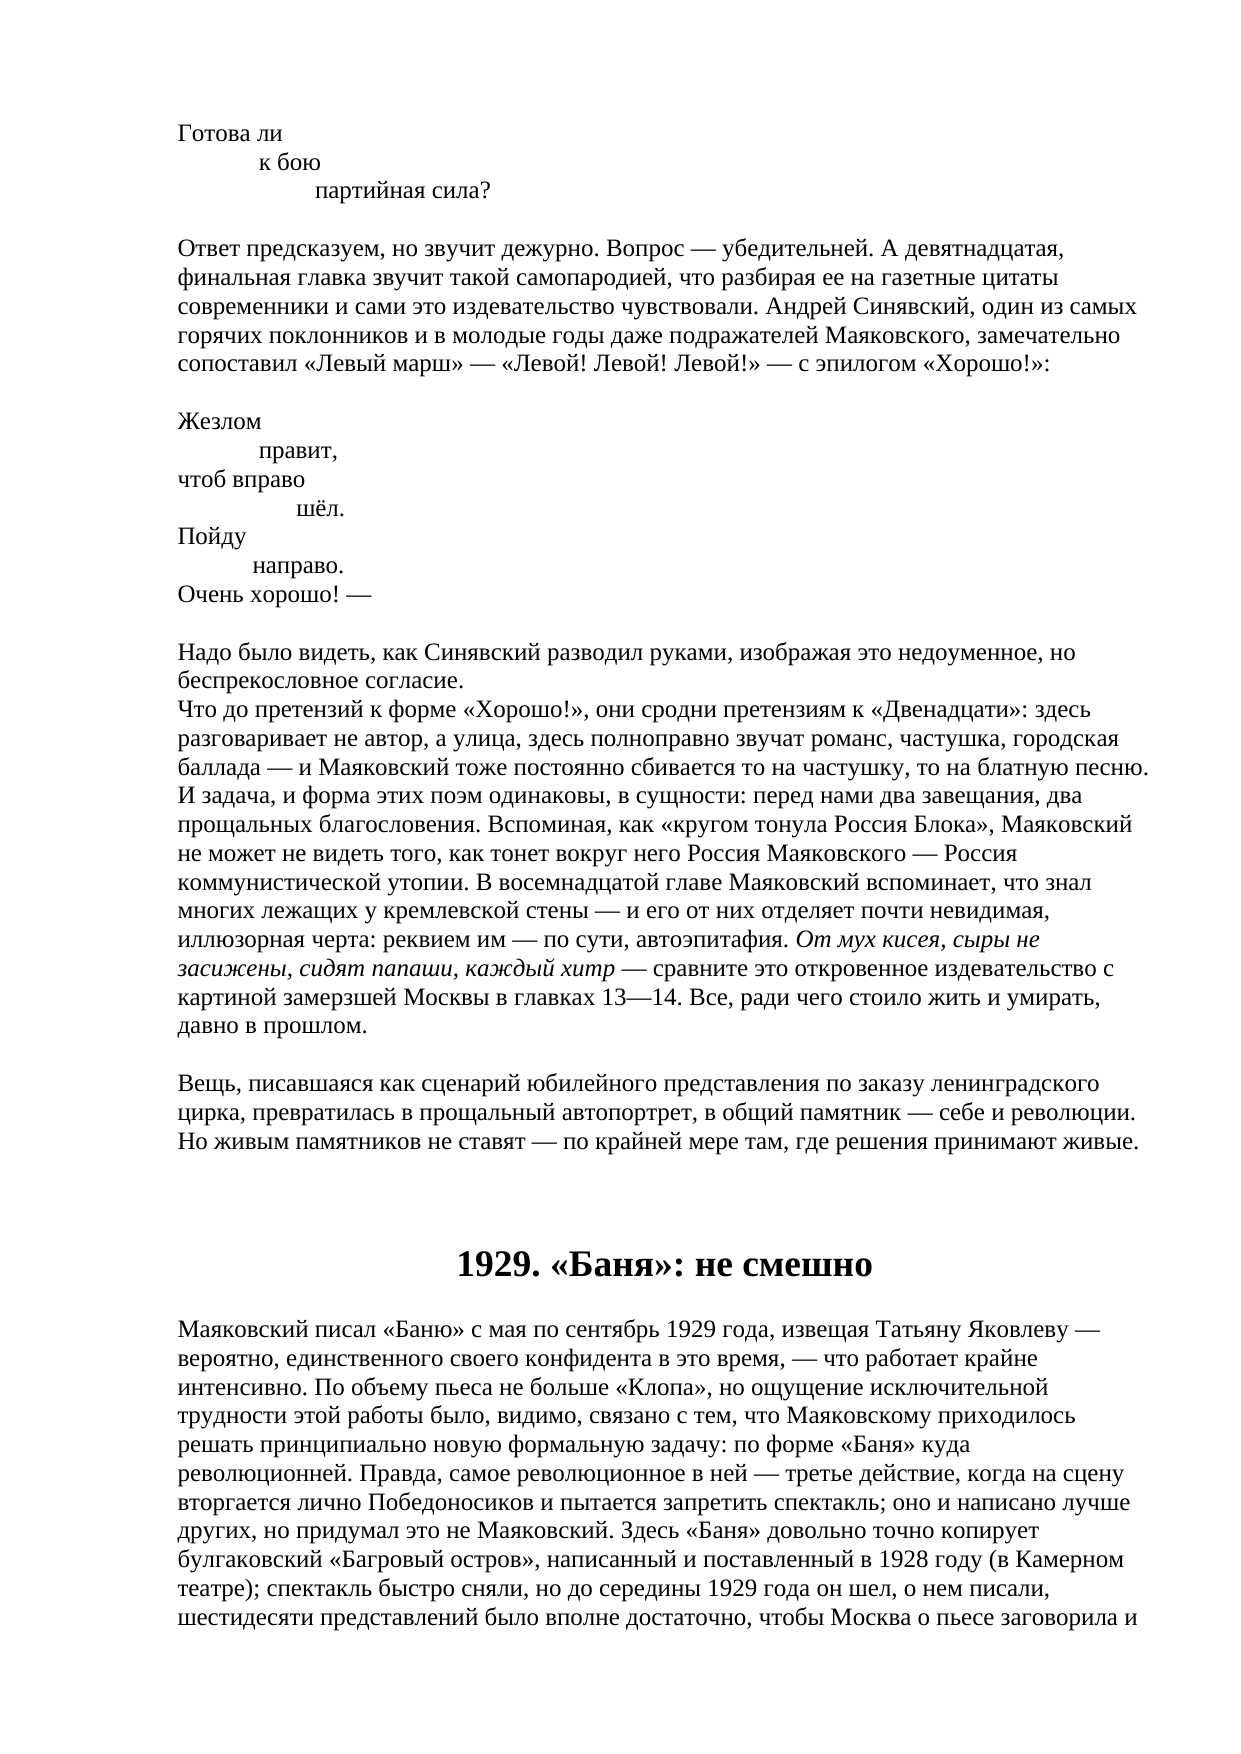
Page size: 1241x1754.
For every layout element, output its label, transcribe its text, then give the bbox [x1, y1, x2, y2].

text Ответ предсказуем, но звучит дежурно. Вопрос — убедительней. А девятнадцатая, финальная главка звучит такой самопародией, что разбирая ее на газетные цитаты современники и сами это издевательство чувствовали. Андрей Синявский, один из самых горячих поклонников и в молодые годы даже подражателей Маяковского, замечательно сопоставил «Левый марш» — «Левой! Левой! Левой!» — с эпилогом «Хорошо!»: [177, 233, 1152, 377]
text Жезлом правит, чтоб вправо шёл. Пойду направо. Очень хорошо! — [177, 406, 1152, 608]
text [177, 118, 1152, 204]
text Надо было видеть, как Синявский разводил руками, изображая это недоуменное, но беспрекословное согласие. Что до претензий к форме «Хорошо!», они сродни претензиям к «Двенадцати»: здесь разговаривает не автор, а улица, здесь полноправно звучат романс, частушка, городская баллада — и Маяковский тоже постоянно сбивается то на частушку, то на блатную песню. И задача, и форма этих поэм одинаковы, в сущности: перед нами два завещания, два прощальных благословения. Вспоминая, как «кругом тонула Россия Блока», Маяковский не может не видеть того, как тонет вокруг него Россия Маяковского — Россия коммунистической утопии. В восемнадцатой главе Маяковский вспоминает, что знал многих лежащих у кремлевской стены — и его от них отделяет почти невидимая, иллюзорная черта: реквием им — по сути, автоэпитафия. От мух кисея, сыры не засижены, сидят папаши, каждый хитр — сравните это откровенное издевательство с картиной замерзшей Москвы в главках 13—14. Все, ради чего стоило жить и умирать, давно в прошлом. [177, 637, 1152, 1039]
text 1929. «Баня»: не смешно [177, 1242, 1152, 1285]
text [177, 1314, 1152, 1630]
text Вещь, писавшаяся как сценарий юбилейного представления по заказу ленинградского цирка, превратилась в прощальный автопортрет, в общий памятник — себе и революции. Но живым памятников не ставят — по крайней мере там, где решения принимают живые. [177, 1068, 1152, 1155]
